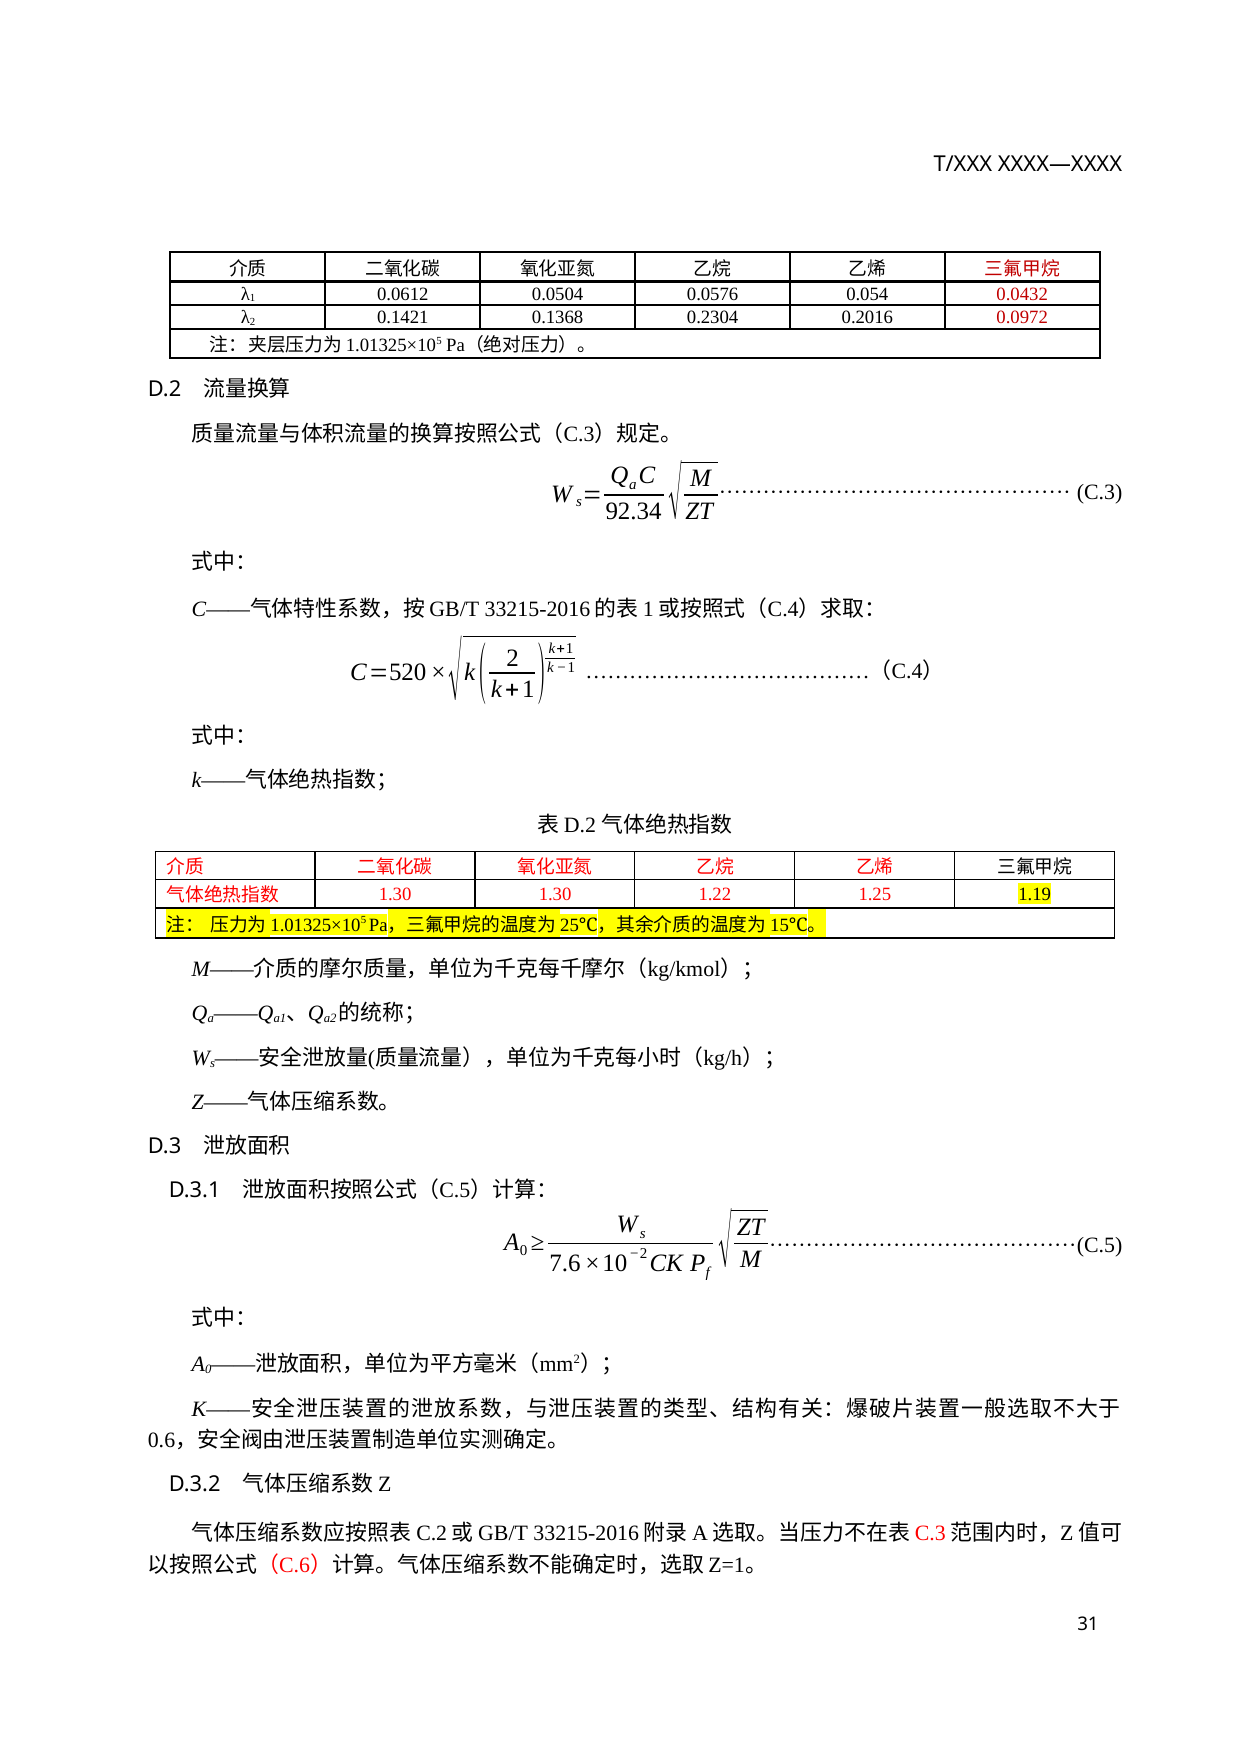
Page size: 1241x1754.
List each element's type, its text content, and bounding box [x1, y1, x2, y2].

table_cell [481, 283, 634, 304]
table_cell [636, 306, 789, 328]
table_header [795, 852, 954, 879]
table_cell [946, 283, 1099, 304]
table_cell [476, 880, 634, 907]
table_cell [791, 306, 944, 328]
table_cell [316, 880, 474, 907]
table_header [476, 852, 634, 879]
text 泄放面积 [148, 1128, 1122, 1159]
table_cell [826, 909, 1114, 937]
text M——介质的摩尔质量，单位为千克每千摩尔（kg/kmol）； [148, 951, 1122, 983]
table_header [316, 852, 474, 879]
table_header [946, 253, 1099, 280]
text Z——气体压缩系数。 [148, 1084, 1122, 1115]
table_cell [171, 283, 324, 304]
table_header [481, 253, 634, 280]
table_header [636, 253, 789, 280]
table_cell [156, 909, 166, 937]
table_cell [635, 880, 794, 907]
text 泄放面积按照公式（C.5）计算： [148, 1172, 1122, 1204]
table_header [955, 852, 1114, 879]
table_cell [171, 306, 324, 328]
text …………………………………（C.4） [148, 635, 1122, 706]
text 气体压缩系数应按照表C.2或GB/T 33215-2016附录A选取。当压力不在表C.3范围内时，Z值可以按照公式（C.6）计算。气体压缩系数不能确定时，选取Z=1。 [148, 1515, 1122, 1579]
text K——安全泄压装置的泄放系数，与泄压装置的类型、结构有关：爆破片装置一般选取不大于0.6，安全阀由泄压装置制造单位实测确定。 [148, 1391, 1122, 1454]
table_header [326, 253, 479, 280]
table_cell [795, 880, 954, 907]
text 气体压缩系数Z [148, 1466, 1122, 1498]
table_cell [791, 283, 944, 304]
text 质量流量与体积流量的换算按照公式（C.3）规定。 [148, 416, 1122, 447]
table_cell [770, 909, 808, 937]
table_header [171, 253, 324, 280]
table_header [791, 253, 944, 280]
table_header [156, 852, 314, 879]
text 式中： [148, 718, 1122, 750]
text 流量换算 [148, 371, 1122, 403]
text A0——泄放面积，单位为平方毫米（mm2）； [148, 1346, 1122, 1378]
list 表D.2 气体绝热指数 [148, 807, 1122, 838]
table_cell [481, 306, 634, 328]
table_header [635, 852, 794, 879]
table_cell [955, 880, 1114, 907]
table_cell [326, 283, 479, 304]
text Qa——Qa1、Qa2的统称； [148, 995, 1122, 1027]
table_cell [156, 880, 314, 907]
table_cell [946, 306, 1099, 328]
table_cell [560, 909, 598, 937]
text C——气体特性系数，按GB/T 33215-2016的表1或按照式（C.4）求取： [148, 591, 1122, 622]
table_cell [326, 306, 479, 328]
text 式中： [148, 1292, 1122, 1334]
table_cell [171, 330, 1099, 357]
text Ws——安全泄放量(质量流量），单位为千克每小时（kg/h）； [148, 1039, 1122, 1071]
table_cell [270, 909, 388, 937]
text (C.3) [148, 460, 1122, 524]
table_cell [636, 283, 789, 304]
text (C.5) [148, 1208, 1122, 1280]
text k——气体绝热指数； [148, 762, 1122, 794]
text 式中： [148, 536, 1122, 578]
